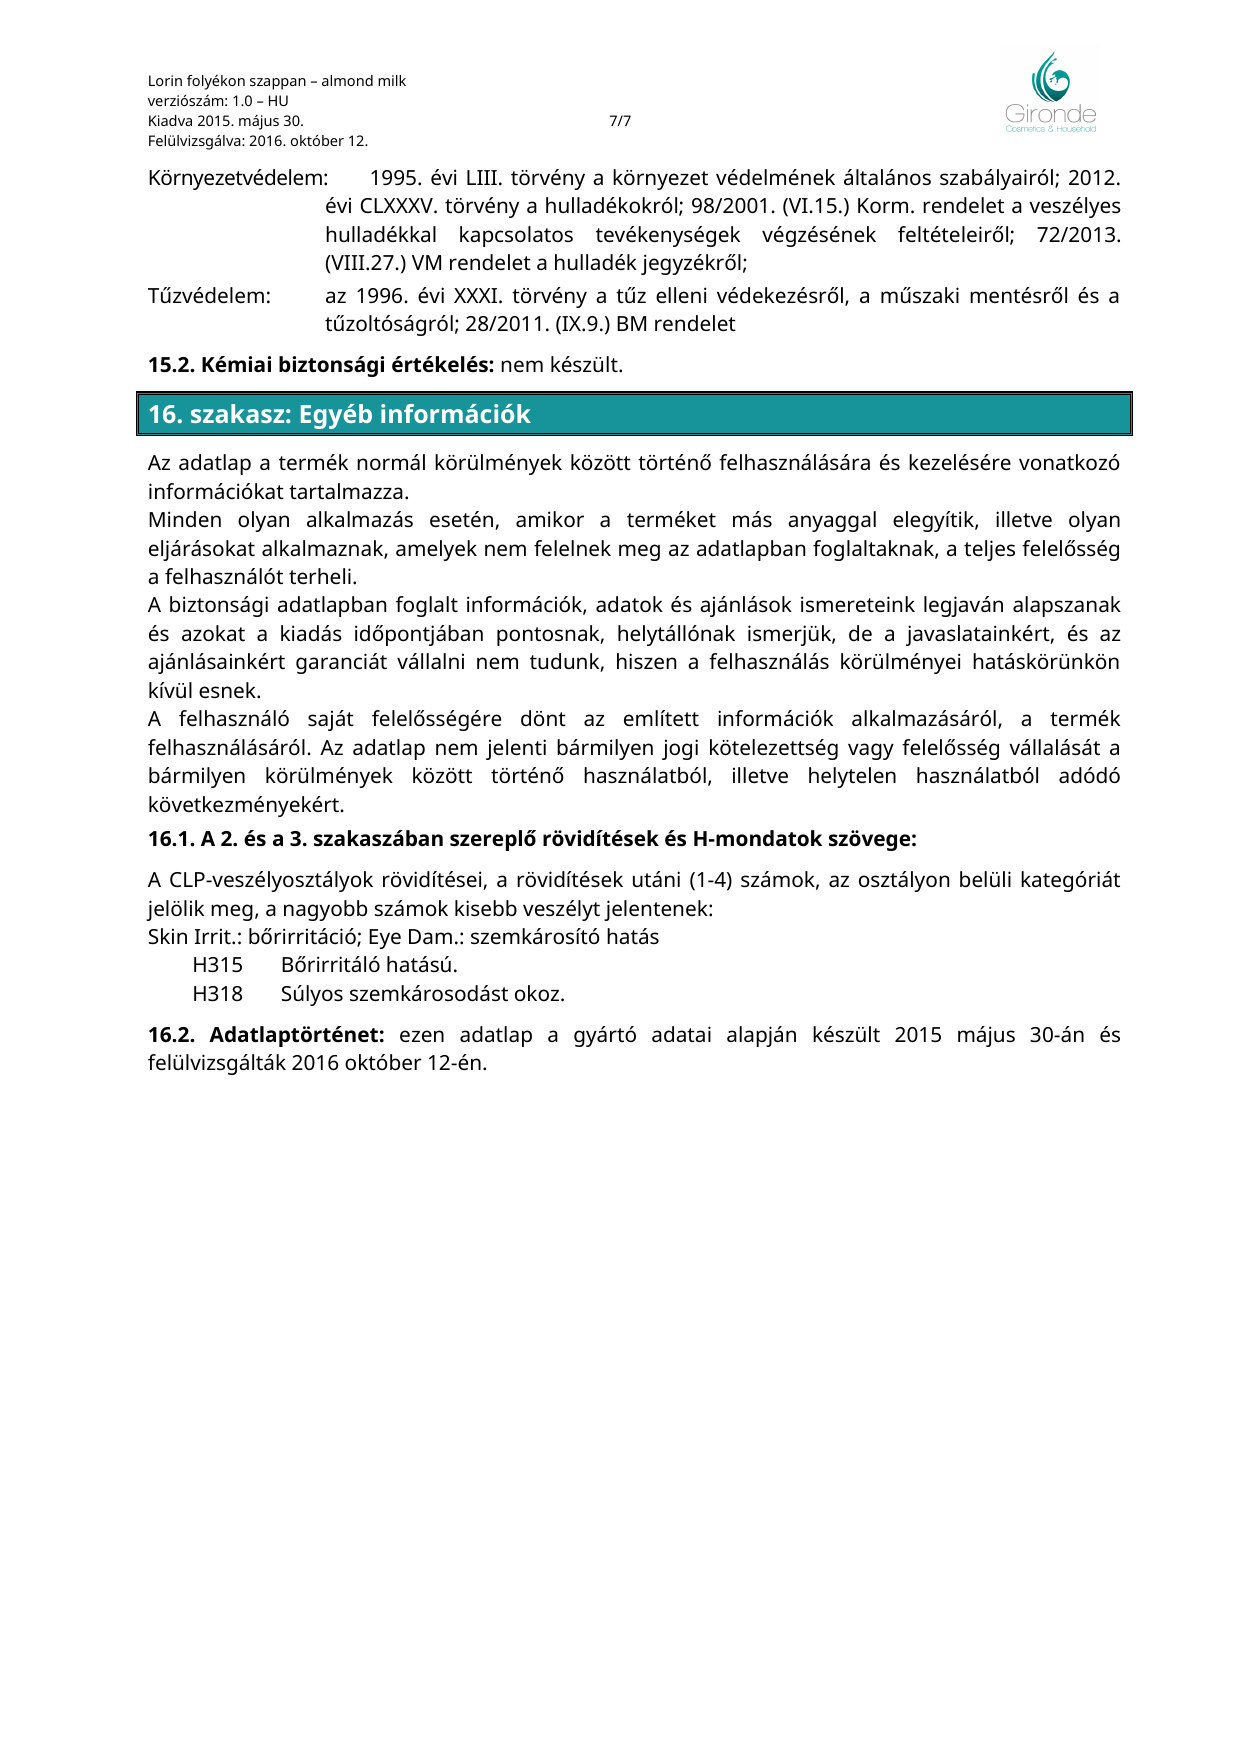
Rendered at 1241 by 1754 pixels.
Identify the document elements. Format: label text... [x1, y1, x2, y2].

text Környezetvédelem: 1995. évi LIII. törvény a környezet védelmének általános szabályairól; 2012. évi CLXXXV. törvény a hulladékokról; 98/2001. (VI.15.) Korm. rendelet a veszélyes hulladékkal kapcsolatos tevékenységek végzésének feltételeiről; 72/2013. (VIII.27.) VM rendelet a hulladék jegyzékről; [148, 163, 1122, 277]
text 16. szakasz: Egyéb információk [139, 395, 1130, 433]
text Az adatlap a termék normál körülmények között történő felhasználására és kezelésére vonatkozó információkat tartalmazza. [148, 448, 1122, 505]
text Minden olyan alkalmazás esetén, amikor a terméket más anyaggal elegyítik, illetve olyan eljárásokat alkalmaznak, amelyek nem felelnek meg az adatlapban foglaltaknak, a teljes felelősség a felhasználót terheli. [148, 505, 1122, 591]
text A CLP-veszélyosztályok rövidítései, a rövidítések utáni (1-4) számok, az osztályon belüli kategóriát jelölik meg, a nagyobb számok kisebb veszélyt jelentenek: [148, 865, 1122, 922]
text H315 Bőrirritáló hatású. [177, 951, 1122, 979]
text 16.1. A 2. és a 3. szakaszában szereplő rövidítések és H-mondatok szövege: [148, 824, 1122, 853]
text 16.2. Adatlaptörténet: ezen adatlap a gyártó adatai alapján készült 2015 május 30-án és felülvizsgálták 2016 október 12-én. [148, 1020, 1122, 1077]
picture [1000, 43, 1100, 131]
text Skin Irrit.: bőrirritáció; Eye Dam.: szemkárosító hatás [148, 922, 1122, 951]
text A felhasználó saját felelősségére dönt az említett információk alkalmazásáról, a termék felhasználásáról. Az adatlap nem jelenti bármilyen jogi kötelezettség vagy felelősség vállalását a bármilyen körülmények között történő használatból, illetve helytelen használatból adódó következményekért. [148, 704, 1122, 818]
text H318 Súlyos szemkárosodást okoz. [177, 979, 1122, 1007]
text 15.2. Kémiai biztonsági értékelés: nem készült. [148, 351, 1122, 379]
text Tűzvédelem: az 1996. évi XXXI. törvény a tűz elleni védekezésről, a műszaki mentésről és a tűzoltóságról; 28/2011. (IX.9.) BM rendelet [148, 281, 1122, 338]
text A biztonsági adatlapban foglalt információk, adatok és ajánlások ismereteink legjaván alapszanak és azokat a kiadás időpontjában pontosnak, helytállónak ismerjük, de a javaslatainkért, és az ajánlásainkért garanciát vállalni nem tudunk, hiszen a felhasználás körülményei hatáskörünkön kívül esnek. [148, 591, 1122, 704]
